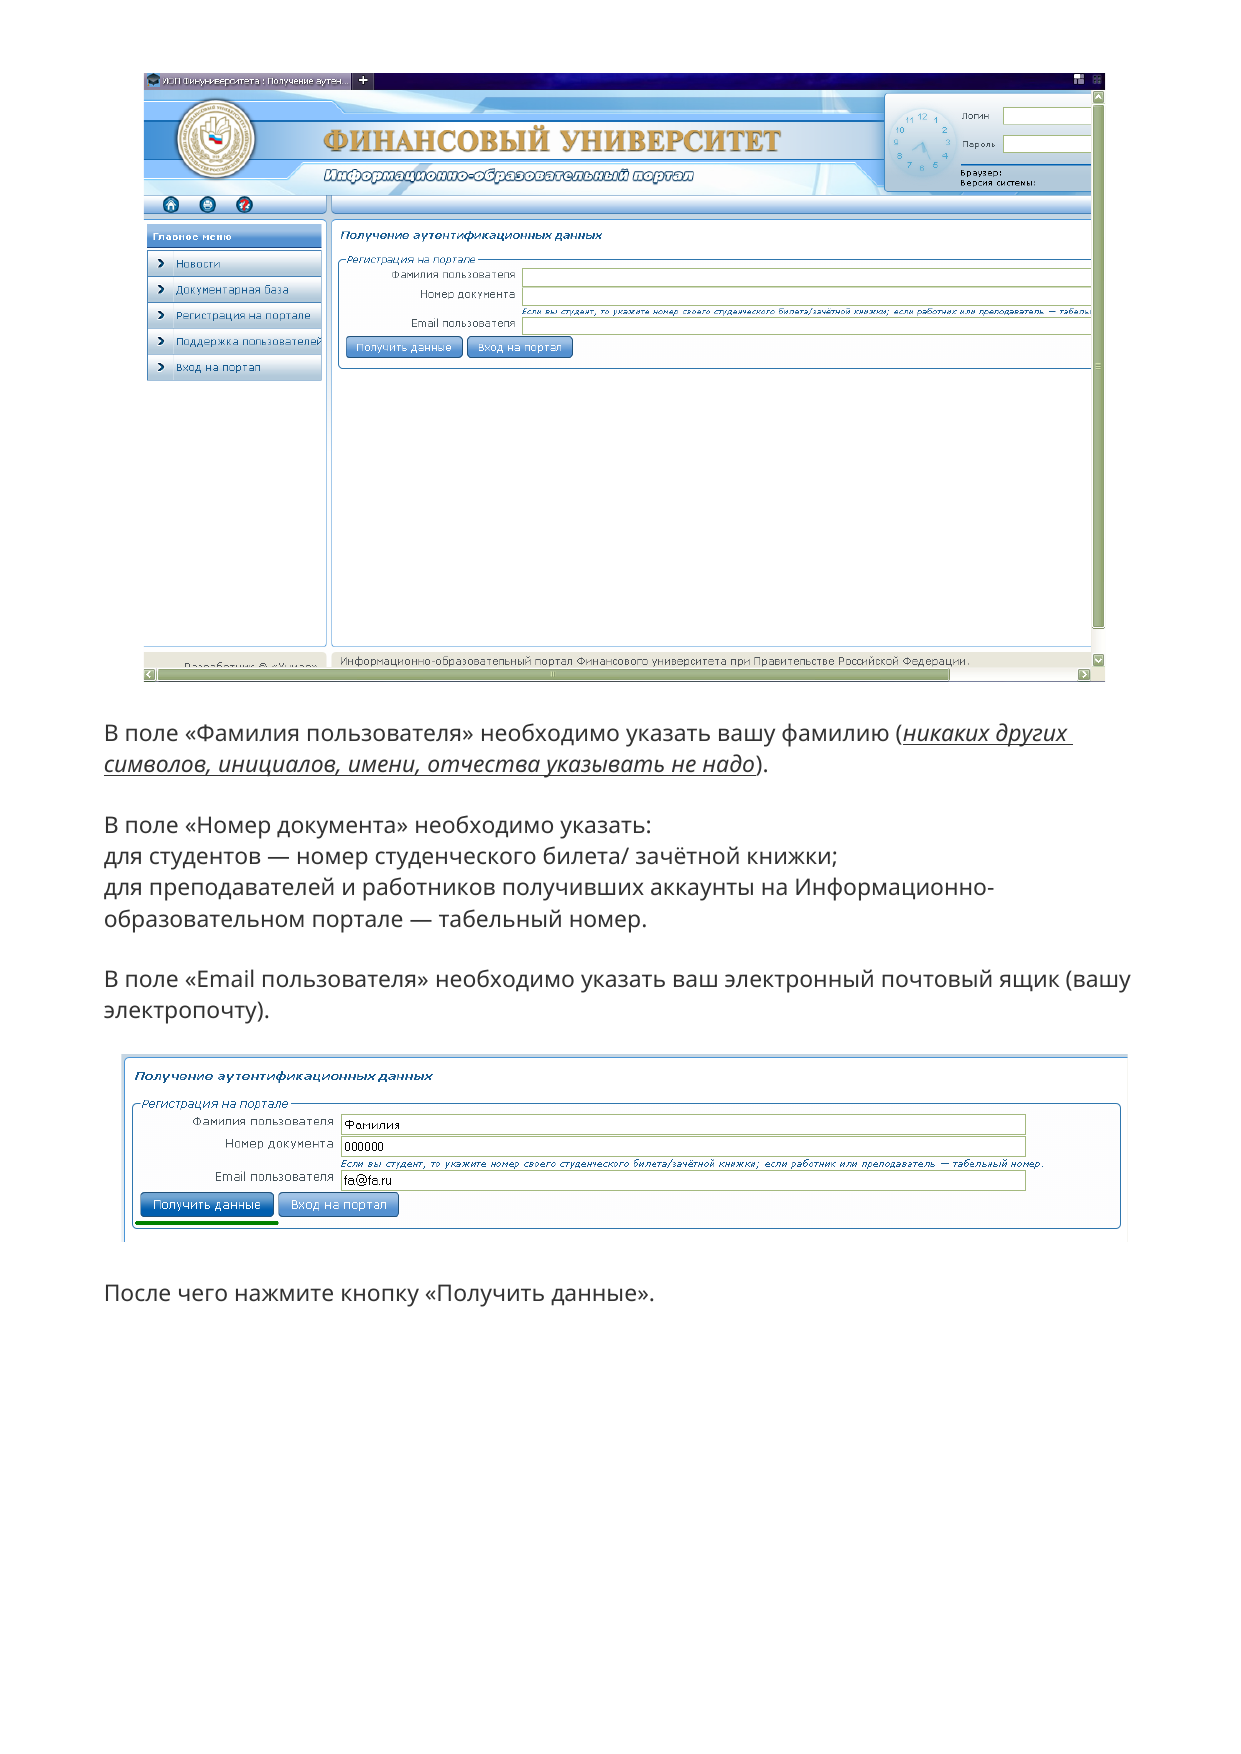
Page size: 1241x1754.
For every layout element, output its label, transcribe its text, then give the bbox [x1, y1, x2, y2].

text В поле «Номер документа» необходимо указать: для студентов — номер студенческого билета/ зачётной книжки; для преподавателей и работников получивших аккаунты на Информационно-образовательном портале — табельный номер. [103, 809, 1152, 934]
picture [121, 1054, 1128, 1242]
text В поле «Email пользователя» необходимо указать ваш электронный почтовый ящик (вашу электропочту). [103, 963, 1152, 1026]
text После чего нажмите кнопку «Получить данные». [103, 1277, 1152, 1308]
text В поле «Фамилия пользователя» необходимо указать вашу фамилию (никаких других символов, инициалов, имени, отчества указывать не надо). [103, 717, 1152, 780]
picture [143, 73, 1106, 682]
